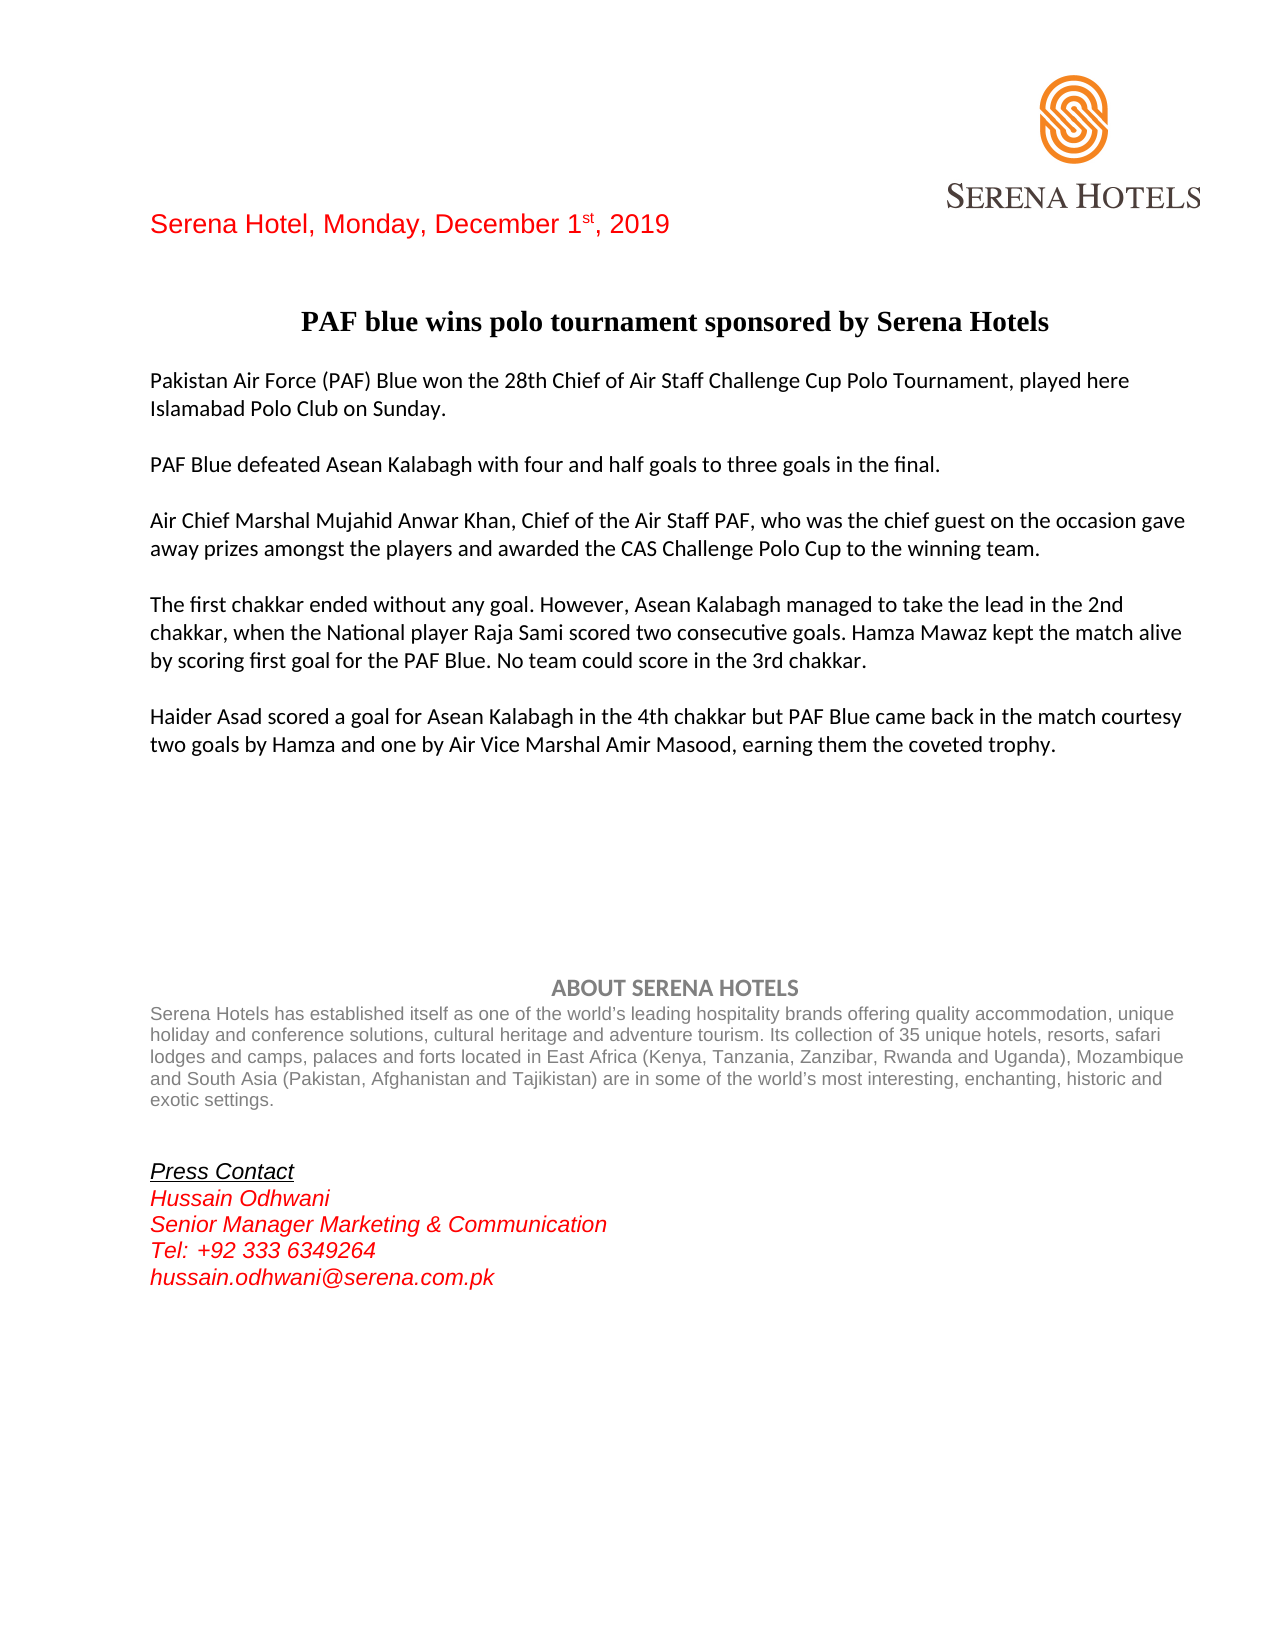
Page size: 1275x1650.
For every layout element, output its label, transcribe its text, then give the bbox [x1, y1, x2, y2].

text The first chakkar ended without any goal. However, Asean Kalabagh managed to take the lead in the 2nd chakkar, when the National player Raja Sami scored two consecutive goals. Hamza Mawaz kept the match alive by scoring first goal for the PAF Blue. No team could score in the 3rd chakkar. [150, 590, 1200, 674]
text PAF blue wins polo tournament sponsored by Serena Hotels [150, 304, 1200, 338]
picture [946, 75, 1200, 209]
text Haider Asad scored a goal for Asean Kalabagh in the 4th chakkar but PAF Blue came back in the match courtesy two goals by Hamza and one by Air Vice Marshal Amir Masood, earning them the coveted trophy. [150, 702, 1200, 758]
text Serena Hotels has established itself as one of the world’s leading hospitality brands offering quality accommodation, unique holiday and conference solutions, cultural heritage and adventure tourism. Its collection of 35 unique hotels, resorts, safari lodges and camps, palaces and forts located in East Africa (Kenya, Tanzania, Zanzibar, Rwanda and Uganda), Mozambique and South Asia (Pakistan, Afghanistan and Tajikistan) are in some of the world’s most interesting, enchanting, historic and exotic settings. [274, 1003, 1200, 1110]
text ABOUT SERENA HOTELS [150, 911, 1200, 1003]
text Pakistan Air Force (PAF) Blue won the 28th Chief of Air Staff Challenge Cup Polo Tournament, played here Islamabad Polo Club on Sunday. [150, 366, 1200, 422]
subtitle Press Contact Hussain Odhwani Senior Manager Marketing & Communication Tel: +92 333 6349264 hussain.odhwani@serena.com.pk [150, 1132, 1200, 1290]
text PAF Blue defeated Asean Kalabagh with four and half goals to three goals in the final. [150, 450, 1200, 478]
text Serena Hotel, Monday, December 1st, 2019 [150, 208, 1200, 240]
text Air Chief Marshal Mujahid Anwar Khan, Chief of the Air Staff PAF, who was the chief guest on the occasion gave away prizes amongst the players and awarded the CAS Challenge Polo Cup to the winning team. [150, 506, 1200, 562]
